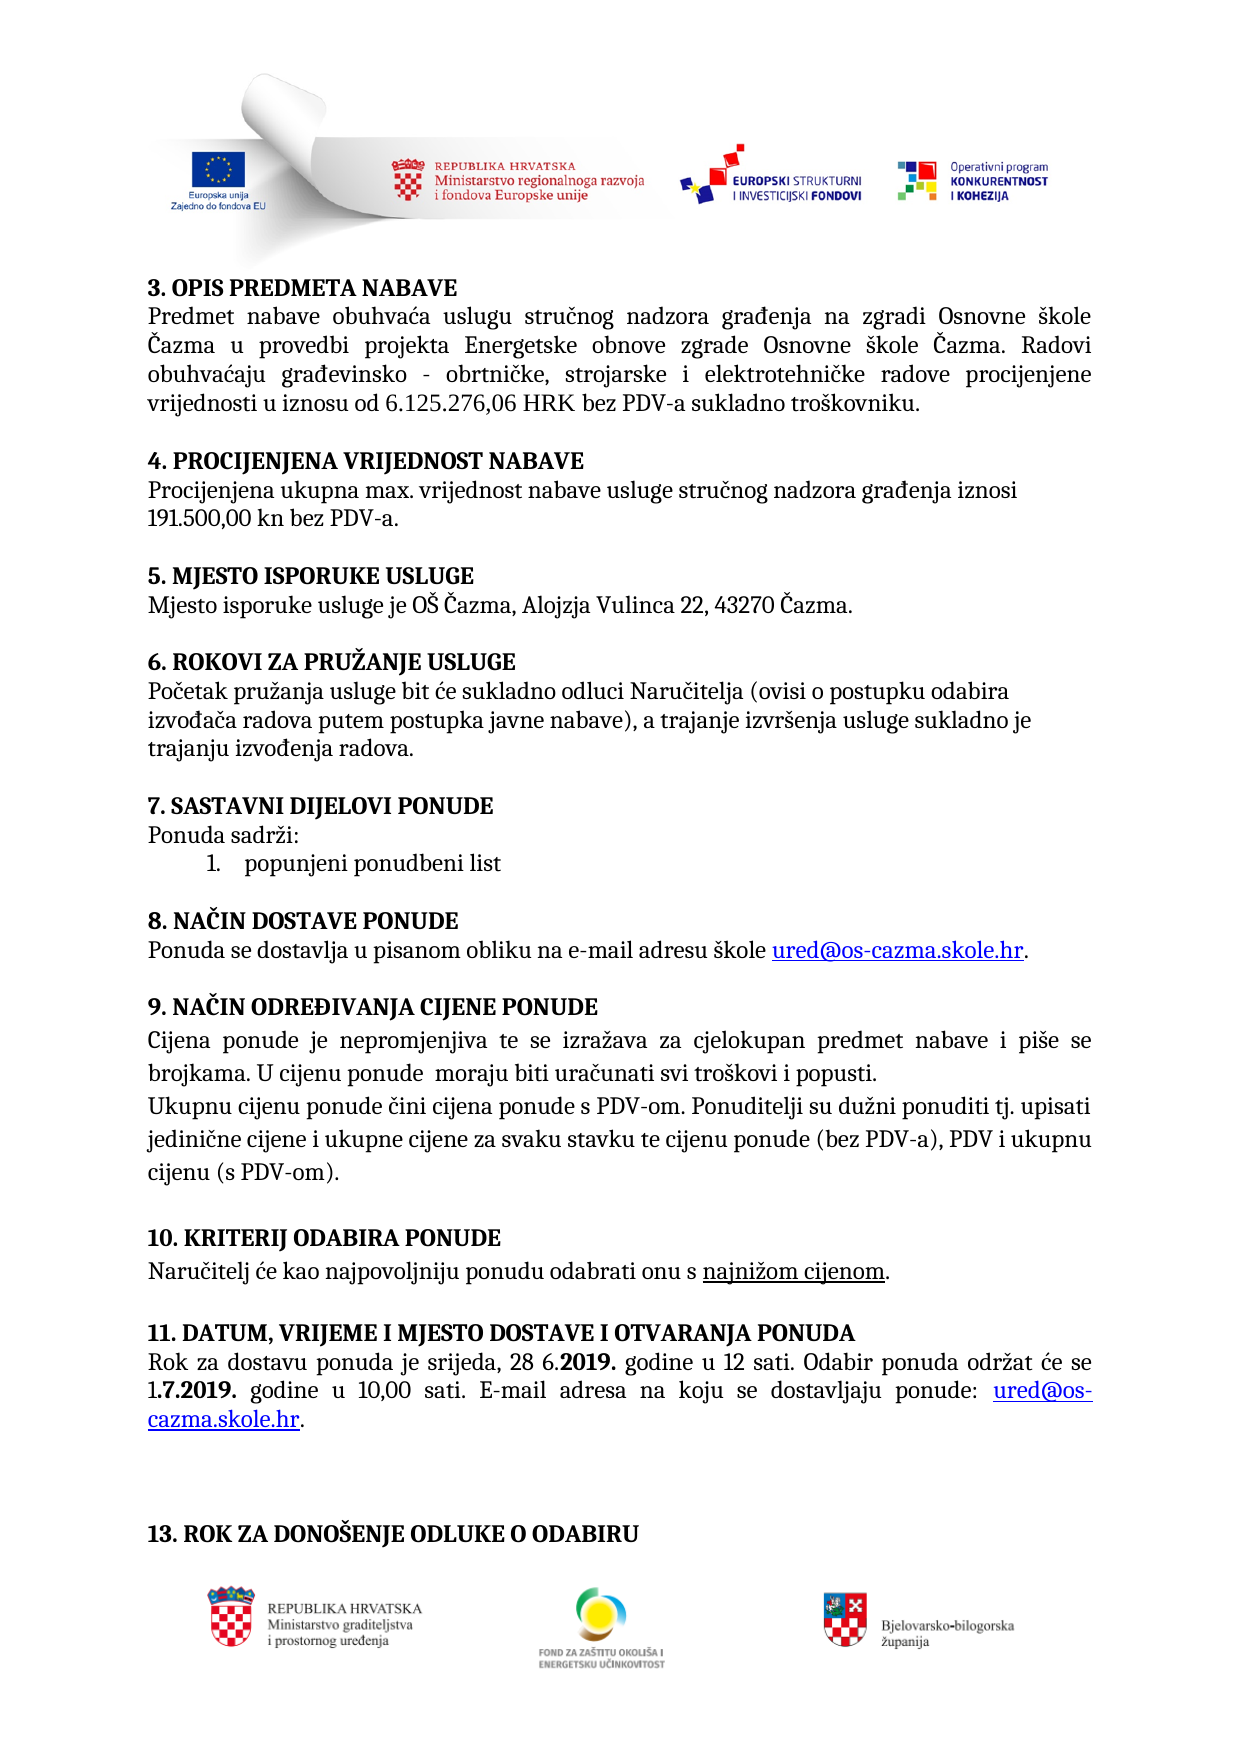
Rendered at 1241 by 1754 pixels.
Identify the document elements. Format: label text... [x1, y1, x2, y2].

text 4. PROCIJENJENA VRIJEDNOST NABAVE [148, 447, 1093, 476]
picture [201, 1575, 1039, 1681]
text 5. MJESTO ISPORUKE USLUGE [148, 562, 1093, 591]
text Procijenjena ukupna max. vrijednost nabave usluge stručnog nadzora građenja iznosi 191.500,00 kn bez PDV-a. [148, 476, 1093, 533]
text Ponuda sadrži: [148, 821, 1093, 849]
text 10. KRITERIJ ODABIRA PONUDE [148, 1224, 1093, 1253]
text 8. NAČIN DOSTAVE PONUDE [148, 907, 1093, 936]
text 6. ROKOVI ZA PRUŽANJE USLUGE [148, 648, 1093, 677]
list popunjeni ponudbeni list [207, 849, 1093, 878]
text Rok za dostavu ponuda je srijeda, 28 6.2019. godine u 12 sati. Odabir ponuda održat će se 1.7.2019. godine u 10,00 sati. E-mail adresa na koju se dostavljaju ponude: ured@os-cazma.skole.hr. [148, 1348, 1093, 1434]
text Ukupnu cijenu ponude čini cijena ponude s PDV-om. Ponuditelji su dužni ponuditi tj. upisati jedinične cijene i ukupne cijene za svaku stavku te cijenu ponude (bez PDV-a), PDV i ukupnu cijenu (s PDV-om). [148, 1092, 1093, 1187]
text 13. ROK ZA DONOŠENJE ODLUKE O ODABIRU [148, 1520, 1093, 1549]
text Ponuda se dostavlja u pisanom obliku na e-mail adresu škole ured@os-cazma.skole.hr. [148, 936, 1093, 964]
text 3. OPIS PREDMETA NABAVE [148, 274, 1093, 302]
picture [147, 73, 1093, 274]
text 9. NAČIN ODREĐIVANJA CIJENE PONUDE [148, 993, 1093, 1022]
text Mjesto isporuke usluge je OŠ Čazma, Alojzja Vulinca 22, 43270 Čazma. [148, 591, 1093, 619]
text 7. SASTAVNI DIJELOVI PONUDE [148, 792, 1093, 821]
text 11. DATUM, VRIJEME I MJESTO DOSTAVE I OTVARANJA PONUDA [148, 1319, 1093, 1348]
text Naručitelj će kao najpovoljniju ponudu odabrati onu s najnižom cijenom. [148, 1257, 1093, 1286]
text Cijena ponude je nepromjenjiva te se izražava za cjelokupan predmet nabave i piše se brojkama. U cijenu ponude moraju biti uračunati svi troškovi i popusti. [148, 1026, 1093, 1088]
text Početak pružanja usluge bit će sukladno odluci Naručitelja (ovisi o postupku odabira izvođača radova putem postupka javne nabave), a trajanje izvršenja usluge sukladno je trajanju izvođenja radova. [148, 677, 1093, 763]
text Predmet nabave obuhvaća uslugu stručnog nadzora građenja na zgradi Osnovne škole Čazma u provedbi projekta Energetske obnove zgrade Osnovne škole Čazma. Radovi obuhvaćaju građevinsko - obrtničke, strojarske i elektrotehničke radove procijenjene vrijednosti u iznosu od 6.125.276,06 HRK bez PDV-a sukladno troškovniku. [148, 302, 1093, 418]
